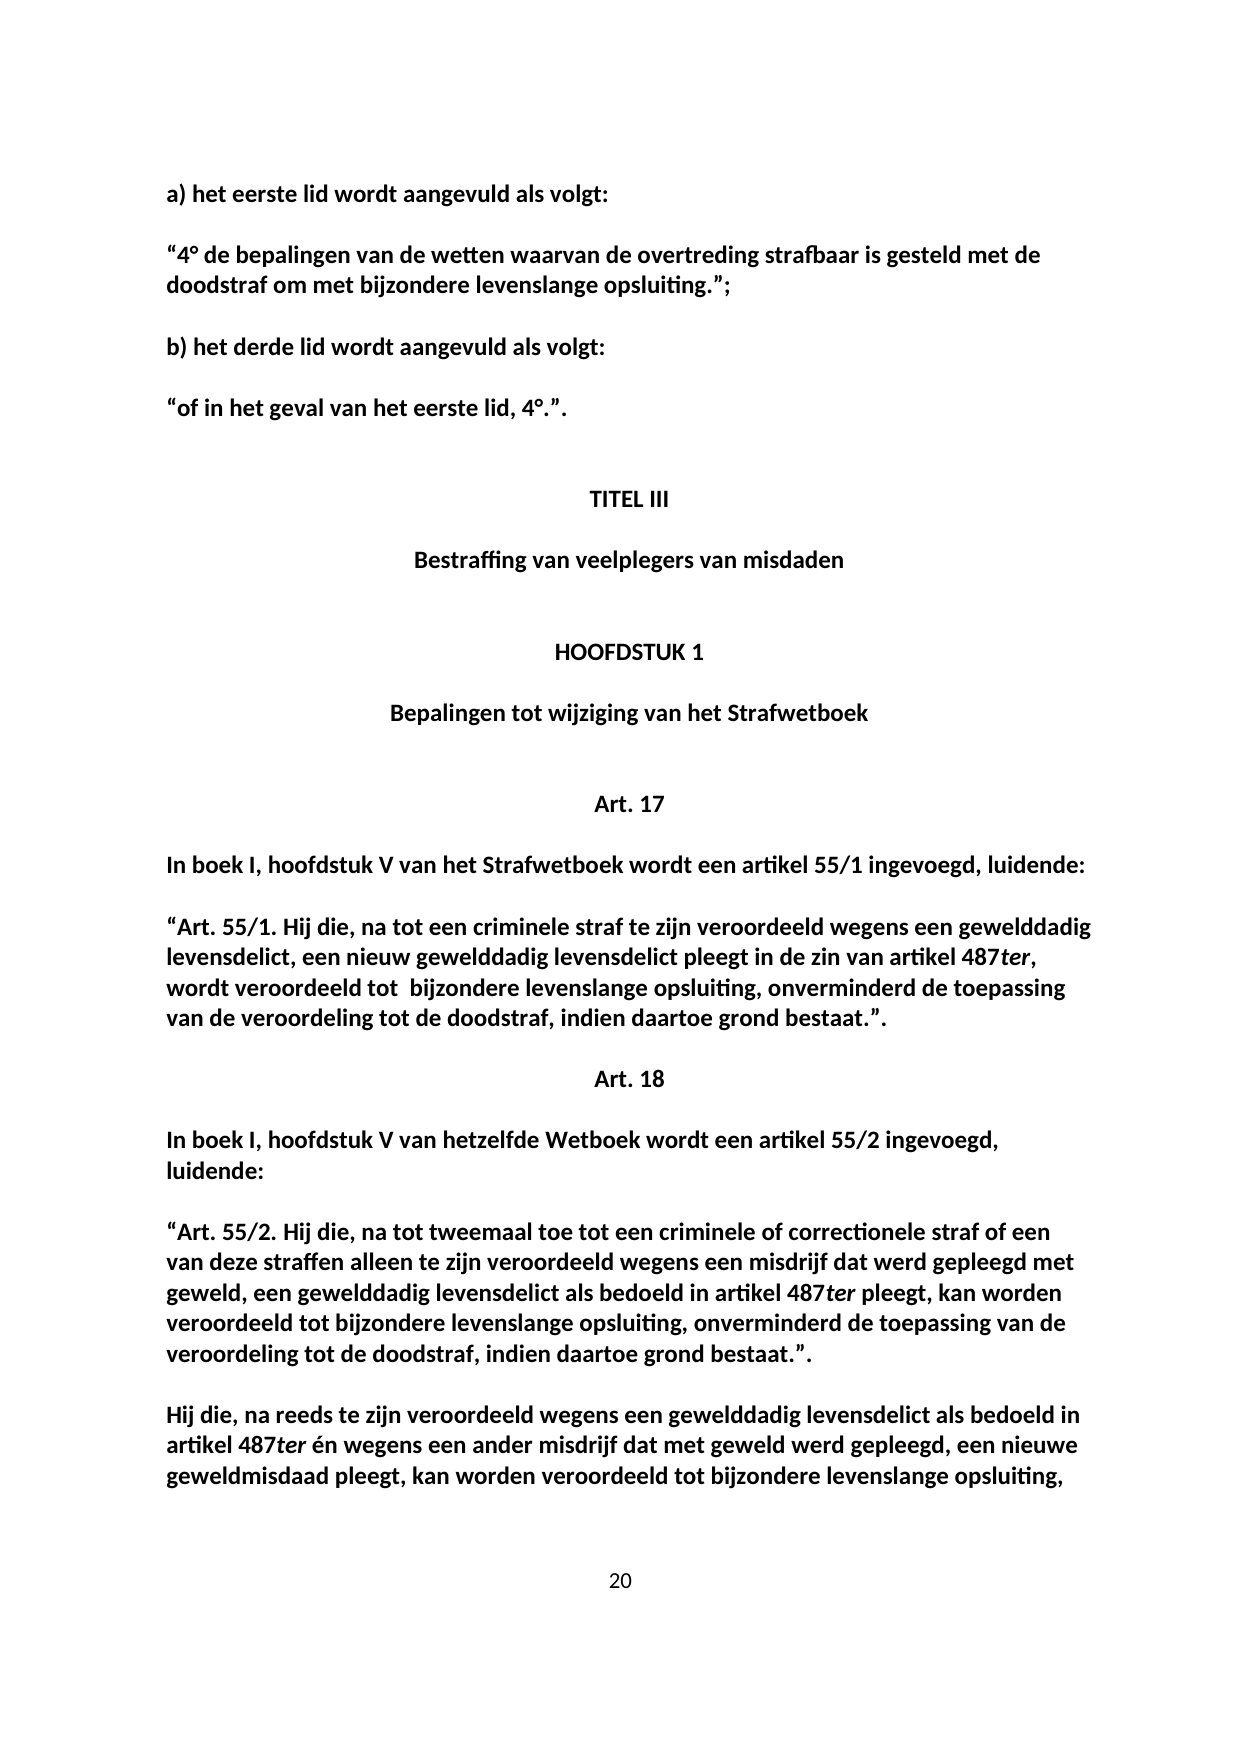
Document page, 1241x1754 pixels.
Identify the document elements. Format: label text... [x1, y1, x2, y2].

text “Art. 55/1. Hij die, na tot een criminele straf te zijn veroordeeld wegens een gewelddadig levensdelict, een nieuw gewelddadig levensdelict pleegt in de zin van artikel 487ter, wordt veroordeeld tot bijzondere levenslange opsluiting, onverminderd de toepassing van de veroordeling tot de doodstraf, indien daartoe grond bestaat.”. [166, 911, 1093, 1033]
text “of in het geval van het eerste lid, 4°.”. [166, 392, 1093, 422]
text “Art. 55/2. Hij die, na tot tweemaal toe tot een criminele of correctionele straf of een van deze straffen alleen te zijn veroordeeld wegens een misdrijf dat werd gepleegd met geweld, een gewelddadig levensdelict als bedoeld in artikel 487ter pleegt, kan worden veroordeeld tot bijzondere levenslange opsluiting, onverminderd de toepassing van de veroordeling tot de doodstraf, indien daartoe grond bestaat.”. [166, 1216, 1093, 1368]
text b) het derde lid wordt aangevuld als volgt: [166, 331, 1093, 361]
text TITEL III [166, 483, 1093, 514]
text “4° de bepalingen van de wetten waarvan de overtreding strafbaar is gesteld met de doodstraf om met bijzondere levenslange opsluiting.”; [166, 239, 1093, 300]
text HOOFDSTUK 1 [166, 636, 1093, 666]
text Bestraffing van veelplegers van misdaden [166, 544, 1093, 575]
text Art. 18 [166, 1063, 1093, 1094]
text Art. 17 [166, 788, 1093, 819]
text a) het eerste lid wordt aangevuld als volgt: [166, 178, 1093, 209]
text In boek I, hoofdstuk V van hetzelfde Wetboek wordt een artikel 55/2 ingevoegd, luidende: [166, 1124, 1093, 1185]
text Bepalingen tot wijziging van het Strafwetboek [166, 697, 1093, 727]
text In boek I, hoofdstuk V van het Strafwetboek wordt een artikel 55/1 ingevoegd, luidende: [166, 849, 1093, 880]
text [166, 1399, 1093, 1491]
